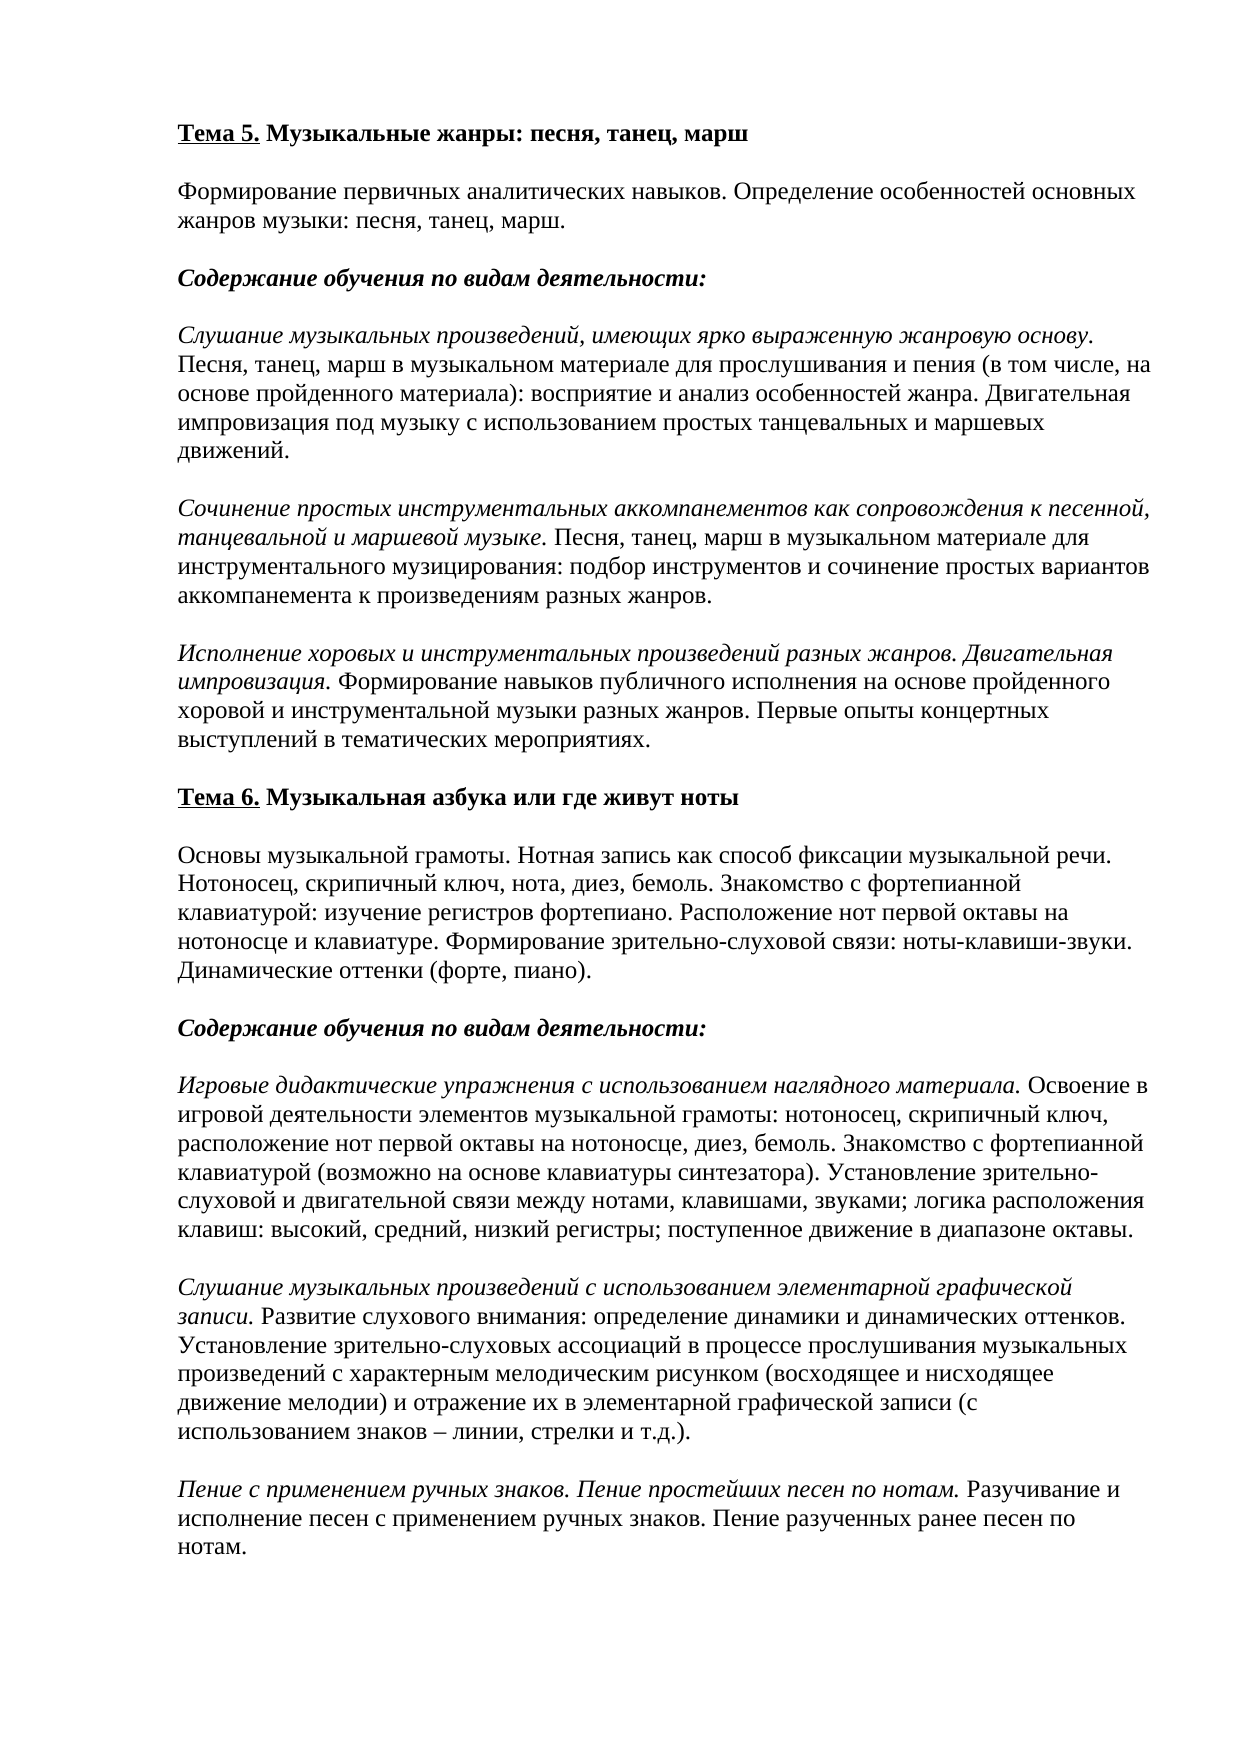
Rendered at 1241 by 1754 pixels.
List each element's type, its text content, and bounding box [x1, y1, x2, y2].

text Слушание музыкальных произведений, имеющих ярко выраженную жанровую основу. Песня, танец, марш в музыкальном материале для прослушивания и пения (в том числе, на основе пройденного материала): восприятие и анализ особенностей жанра. Двигательная импровизация под музыку с использованием простых танцевальных и маршевых движений. [177, 321, 1152, 464]
text Основы музыкальной грамоты. Нотная запись как способ фиксации музыкальной речи. Нотоносец, скрипичный ключ, нота, диез, бемоль. Знакомство с фортепианной клавиатурой: изучение регистров фортепиано. Расположение нот первой октавы на нотоносце и клавиатуре. Формирование зрительно-слуховой связи: ноты-клавиши-звуки. Динамические оттенки (форте, пиано). [177, 840, 1152, 983]
text Содержание обучения по видам деятельности: [177, 1013, 1152, 1041]
text Слушание музыкальных произведений с использованием элементарной графической записи. Развитие слухового внимания: определение динамики и динамических оттенков. Установление зрительно-слуховых ассоциаций в процессе прослушивания музыкальных произведений с характерным мелодическим рисунком (восходящее и нисходящее движение мелодии) и отражение их в элементарной графической записи (с использованием знаков – линии, стрелки и т.д.). [177, 1272, 1152, 1445]
text Сочинение простых инструментальных аккомпанементов как сопровождения к песенной, танцевальной и маршевой музыке. Песня, танец, марш в музыкальном материале для инструментального музицирования: подбор инструментов и сочинение простых вариантов аккомпанемента к произведениям разных жанров. [177, 493, 1152, 608]
text Содержание обучения по видам деятельности: [177, 263, 1152, 291]
text Тема 6. Музыкальная азбука или где живут ноты [177, 782, 1152, 811]
text Игровые дидактические упражнения с использованием наглядного материала. Освоение в игровой деятельности элементов музыкальной грамоты: нотоносец, скрипичный ключ, расположение нот первой октавы на нотоносце, диез, бемоль. Знакомство с фортепианной клавиатурой (возможно на основе клавиатуры синтезатора). Установление зрительно-слуховой и двигательной связи между нотами, клавишами, звуками; логика расположения клавиш: высокий, средний, низкий регистры; поступенное движение в диапазоне октавы. [177, 1071, 1152, 1243]
text Пение с применением ручных знаков. Пение простейших песен по нотам. Разучивание и исполнение песен с применением ручных знаков. Пение разученных ранее песен по нотам. [177, 1474, 1152, 1560]
text Исполнение хоровых и инструментальных произведений разных жанров. Двигательная импровизация. Формирование навыков публичного исполнения на основе пройденного хоровой и инструментальной музыки разных жанров. Первые опыты концертных выступлений в тематических мероприятиях. [177, 638, 1152, 753]
text Формирование первичных аналитических навыков. Определение особенностей основных жанров музыки: песня, танец, марш. [177, 176, 1152, 233]
text Тема 5. Музыкальные жанры: песня, танец, марш [177, 118, 1152, 147]
